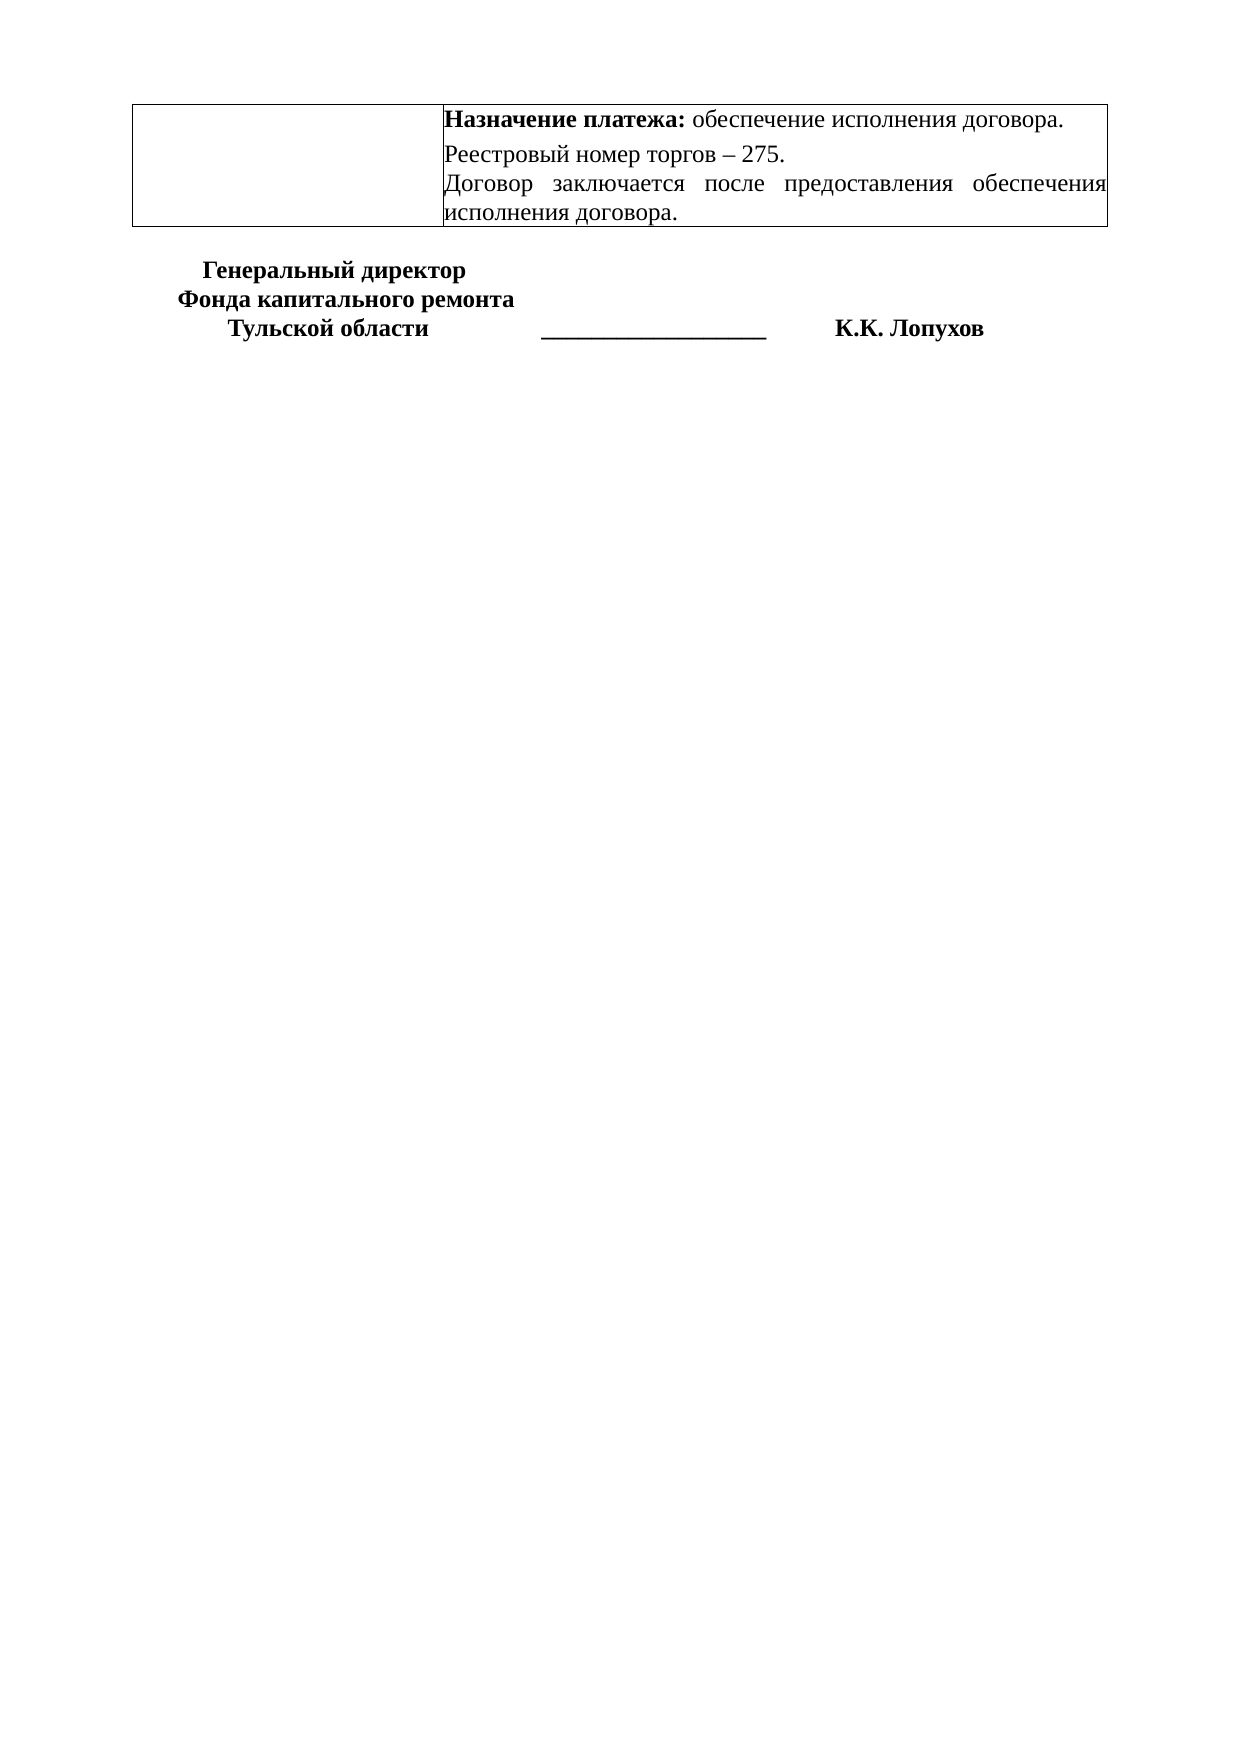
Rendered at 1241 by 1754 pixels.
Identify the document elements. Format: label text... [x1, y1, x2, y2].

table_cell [444, 105, 1107, 226]
text Генеральный директор [177, 256, 1152, 284]
text Фонда капитального ремонта [177, 284, 1152, 313]
text Тульской области __________________ К.К. Лопухов [177, 313, 1152, 342]
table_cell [133, 105, 443, 226]
